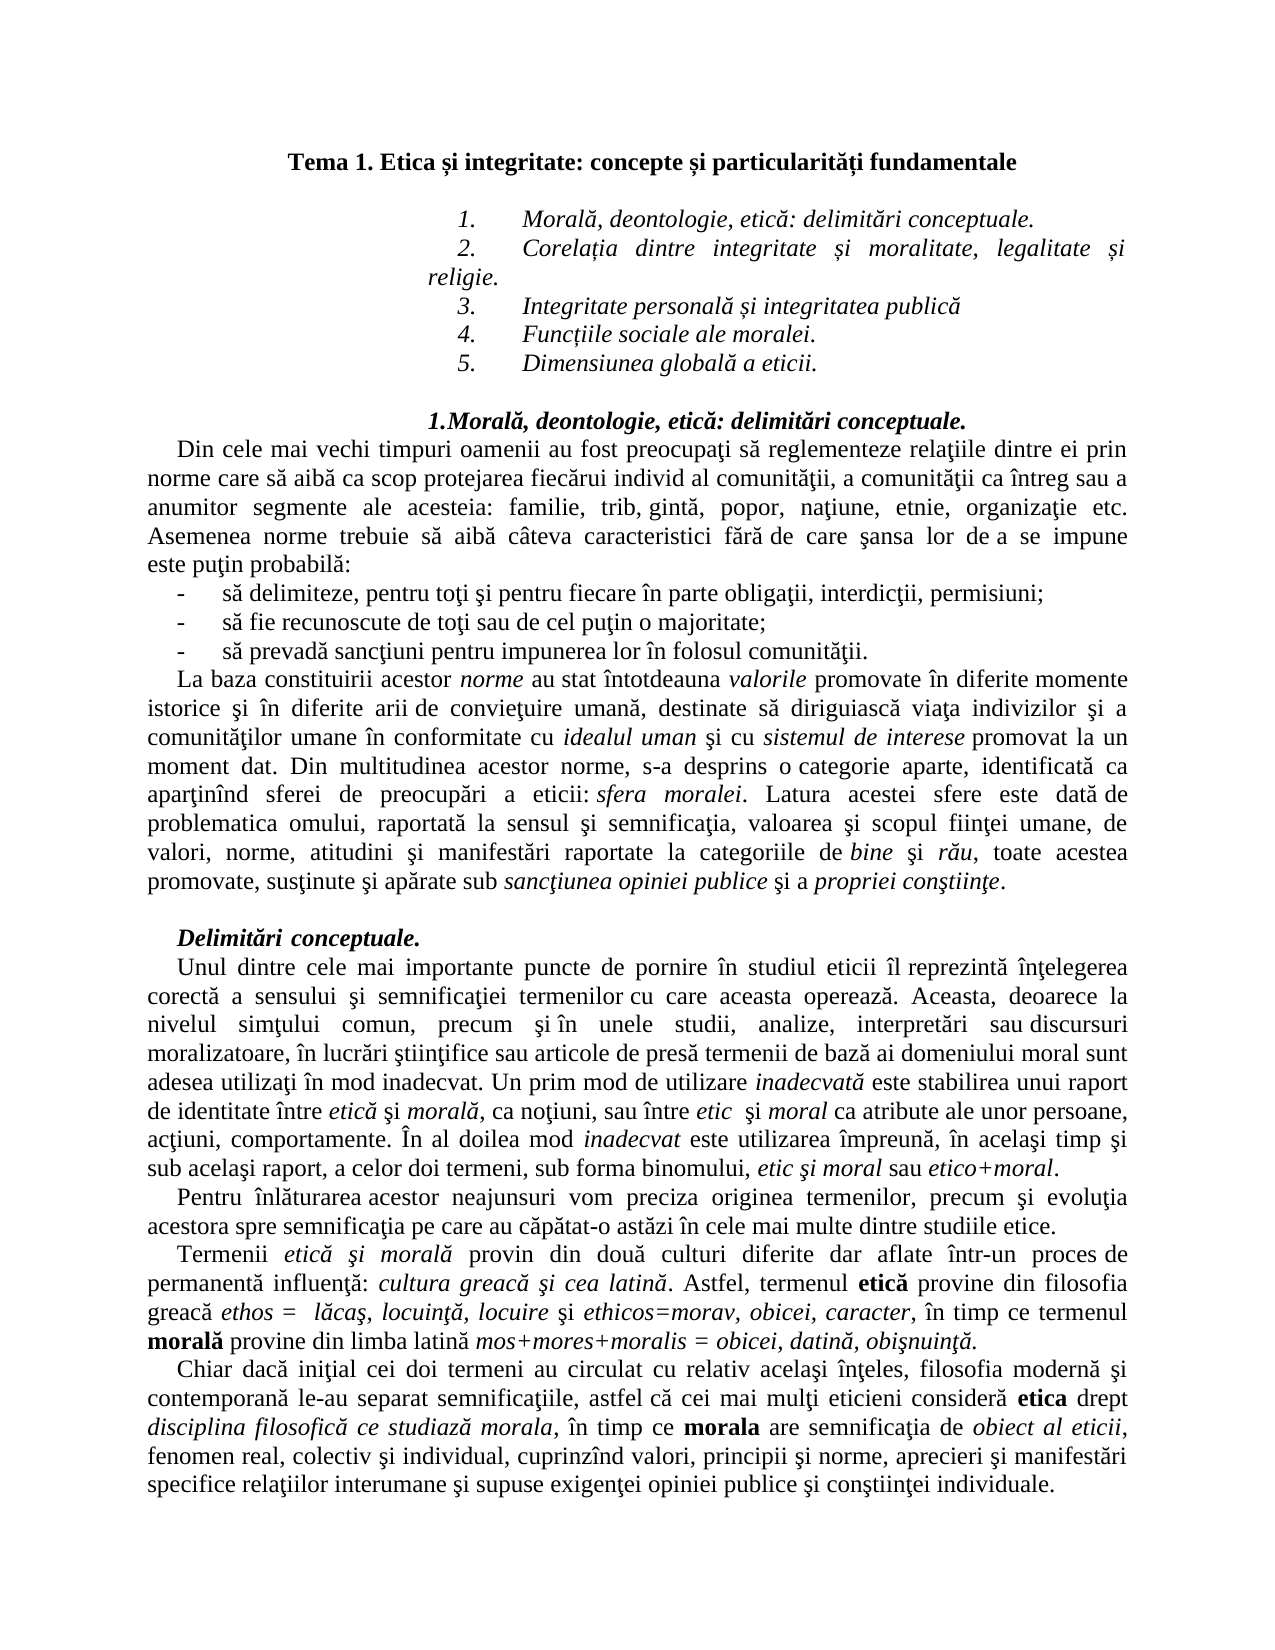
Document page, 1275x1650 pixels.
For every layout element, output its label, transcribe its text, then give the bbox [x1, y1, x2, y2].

text Din cele mai vechi timpuri oamenii au fost preocupaţi să reglementeze relaţiile dintre ei prin norme care să aibă ca scop protejarea fiecărui individ al comunităţii, a comunităţii ca întreg sau a anumitor segmente ale acesteia: familie, trib, gintă, popor, naţiune, etnie, organizaţie etc. Asemenea norme trebuie să aibă câteva caracteristici fără de care şansa lor de a se impune este puţin probabilă: [147, 434, 1128, 578]
text Tema 1. Etica și integritate: concepte și particularități fundamentale [147, 147, 1128, 176]
list Morală, deontologie, etică: delimitări conceptuale. [398, 406, 1128, 434]
text Unul dintre cele mai importante puncte de pornire în studiul eticii îl reprezintă înţelegerea corectă a sensului şi semnificaţiei termenilor cu care aceasta operează. Aceasta, deoarece la nivelul simţului comun, precum şi în unele studii, analize, interpretări sau discursuri moralizatoare, în lucrări ştiinţifice sau articole de presă termenii de bază ai domeniului moral sunt adesea utilizaţi în mod inadecvat. Un prim mod de utilizare inadecvată este stabilirea unui raport de identitate între etică şi morală, ca noţiuni, sau între etic şi moral ca atribute ale unor persoane, acţiuni, comportamente. În al doilea mod inadecvat este utilizarea împreună, în acelaşi timp şi sub acelaşi raport, a celor doi termeni, sub forma binomului, etic şi moral sau etico+moral. [147, 952, 1128, 1182]
list Funcțiile sociale ale moralei. [428, 319, 1128, 348]
text Chiar dacă iniţial cei doi termeni au circulat cu relativ acelaşi înţeles, filosofia modernă şi contemporană le-au separat semnificaţiile, astfel că cei mai mulţi eticieni consideră etica drept disciplina filosofică ce studiază morala, în timp ce morala are semnificaţia de obiect al eticii, fenomen real, colectiv şi individual, cuprinzînd valori, principii şi norme, aprecieri şi manifestări specifice relaţiilor interumane şi supuse exigenţei opiniei publice şi conştiinţei individuale. [147, 1354, 1128, 1498]
list Corelația dintre integritate și moralitate, legalitate și religie. [428, 233, 1128, 291]
list Dimensiunea globală a eticii. [428, 348, 1128, 377]
text Pentru înlăturarea acestor neajunsuri vom preciza originea termenilor, precum şi evoluţia acestora spre semnificaţia pe care au căpătat-o astăzi în cele mai multe dintre studiile etice. [147, 1182, 1128, 1239]
list La baza constituirii acestor norme au stat întotdeauna valorile promovate în diferite momente istorice şi în diferite arii de convieţuire umană, destinate să diriguiască viaţa indivizilor şi a comunităţilor umane în conformitate cu idealul uman şi cu sistemul de interese promovat la un moment dat. Din multitudinea acestor norme, s-a desprins o categorie aparte, identificată ca aparţinînd sferei de preocupări a eticii: sfera moralei. Latura acestei sfere este dată de problematica omului, raportată la sensul şi semnificaţia, valoarea şi scopul fiinţei umane, de valori, norme, atitudini şi manifestări raportate la categoriile de bine şi rău, toate acestea promovate, susţinute şi apărate sub sancţiunea opiniei publice şi a propriei conştiinţe. [147, 664, 1128, 894]
list să delimiteze, pentru toţi şi pentru fiecare în parte obligaţii, interdicţii, permisiuni; [147, 578, 1128, 607]
list să prevadă sancţiuni pentru impunerea lor în folosul comunităţii. [147, 636, 1128, 664]
list Morală, deontologie, etică: delimitări conceptuale. [428, 204, 1128, 233]
list să fie recunoscute de toţi sau de cel puţin o majoritate; [147, 607, 1128, 636]
text Delimitări conceptuale. [147, 923, 1128, 952]
list Integritate personală și integritatea publică [428, 291, 1128, 319]
text Termenii etică şi morală provin din două culturi diferite dar aflate într-un proces de permanentă influenţă: cultura greacă şi cea latină. Astfel, termenul etică provine din filosofia greacă ethos = lăcaş, locuinţă, locuire şi ethicos=morav, obicei, caracter, în timp ce termenul morală provine din limba latină mos+mores+moralis = obicei, datină, obişnuinţă. [147, 1239, 1128, 1354]
